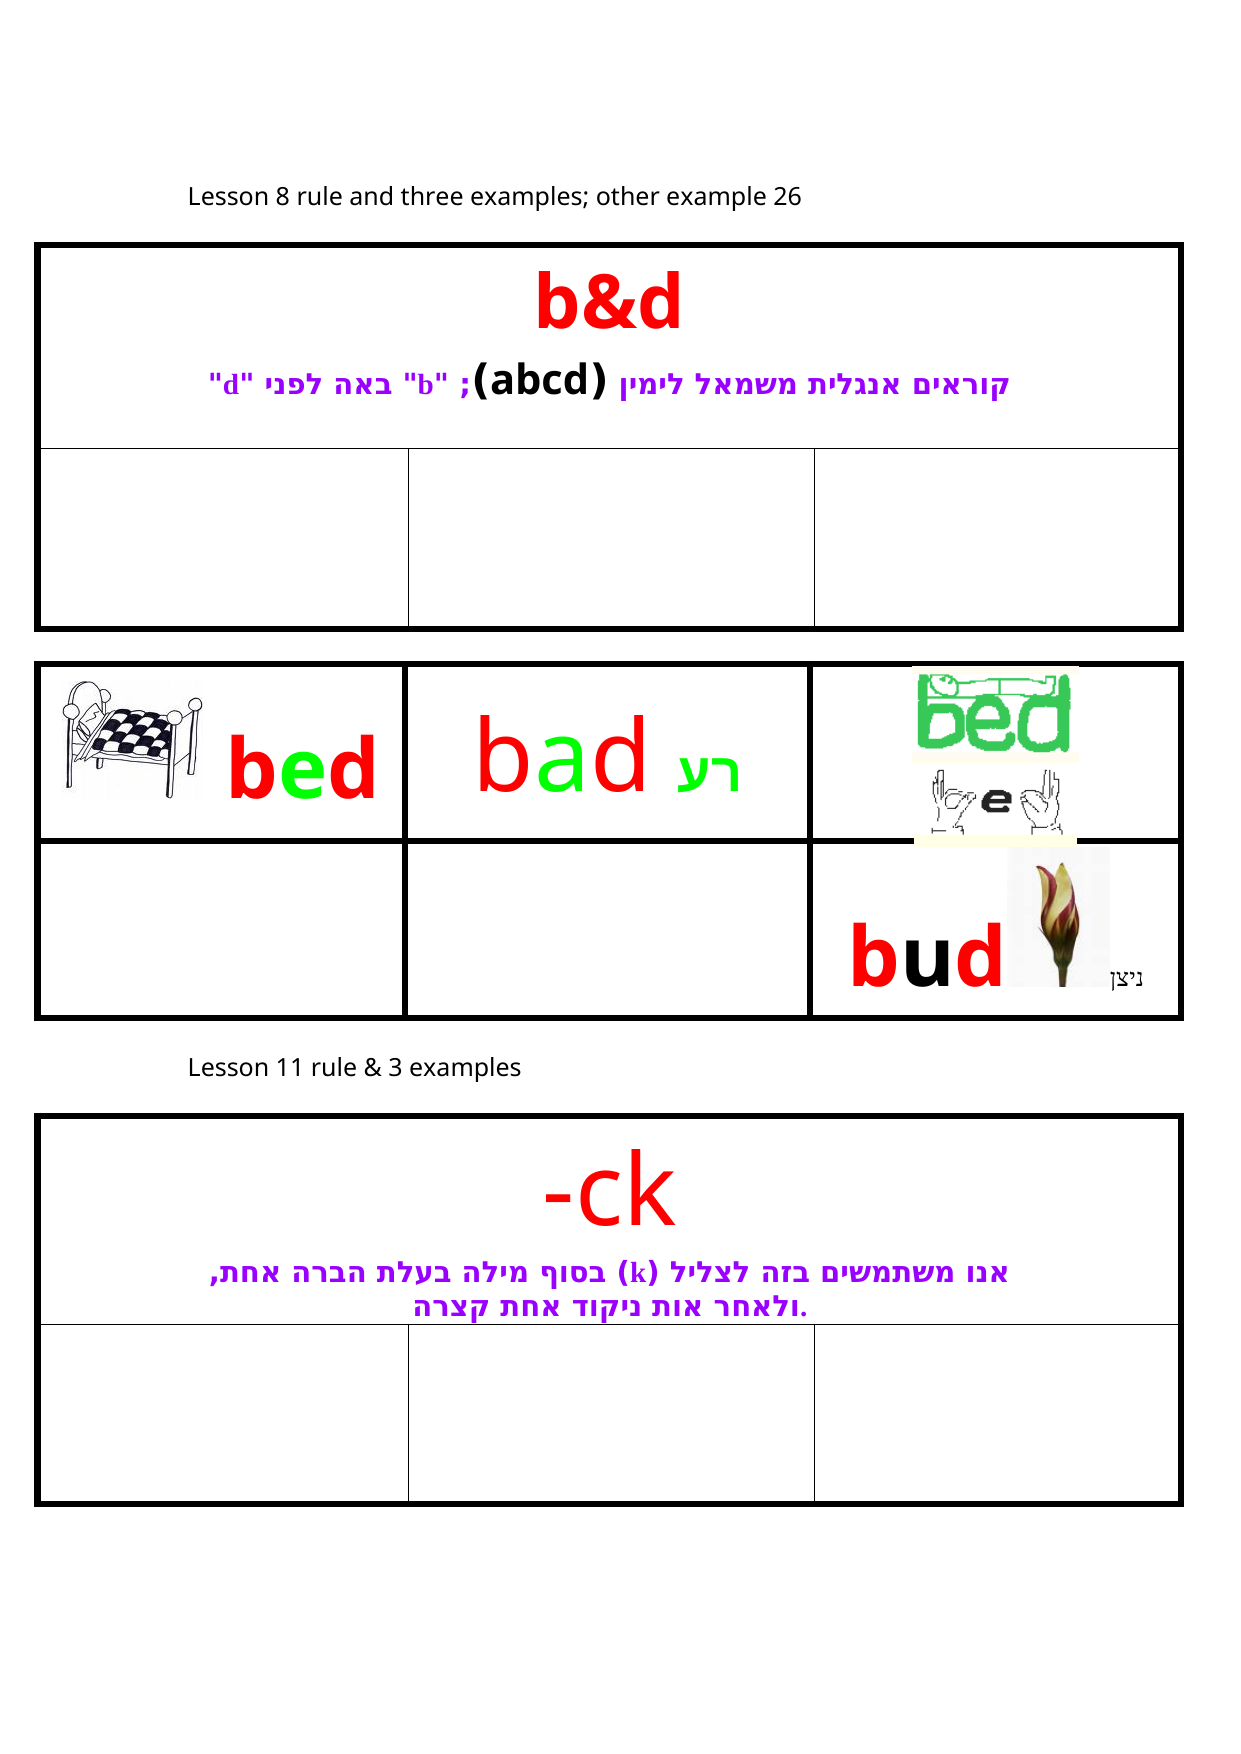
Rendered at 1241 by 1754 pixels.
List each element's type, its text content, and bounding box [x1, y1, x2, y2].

table_header bad רע [408, 667, 807, 838]
table_header bed [41, 667, 402, 838]
table_cell [41, 1325, 408, 1501]
table_header -ck אנו משתמשים בזה לצליל (k) בסוף מילה בעלת הברה אחת, ולאחר אות ניקוד אחת קצרה. [41, 1119, 1178, 1323]
table_cell [409, 449, 814, 626]
text Lesson 11 rule & 3 examples [187, 1050, 1053, 1084]
table_header [1077, 667, 1178, 838]
table_cell [41, 844, 402, 1015]
table_cell [408, 844, 807, 1015]
table_cell ניצןbud [813, 844, 1178, 1015]
table_header b&d קוראים אנגלית משמאל לימין (abcd); "b" באה לפני "d" [41, 248, 1178, 448]
table_cell [41, 449, 408, 626]
table_cell [409, 1325, 814, 1501]
table_cell [815, 1325, 1178, 1501]
picture [61, 681, 203, 799]
table_cell [815, 449, 1178, 626]
text Lesson 8 rule and three examples; other example 26 [187, 179, 1053, 213]
picture [912, 666, 1110, 987]
table_header [813, 667, 914, 838]
